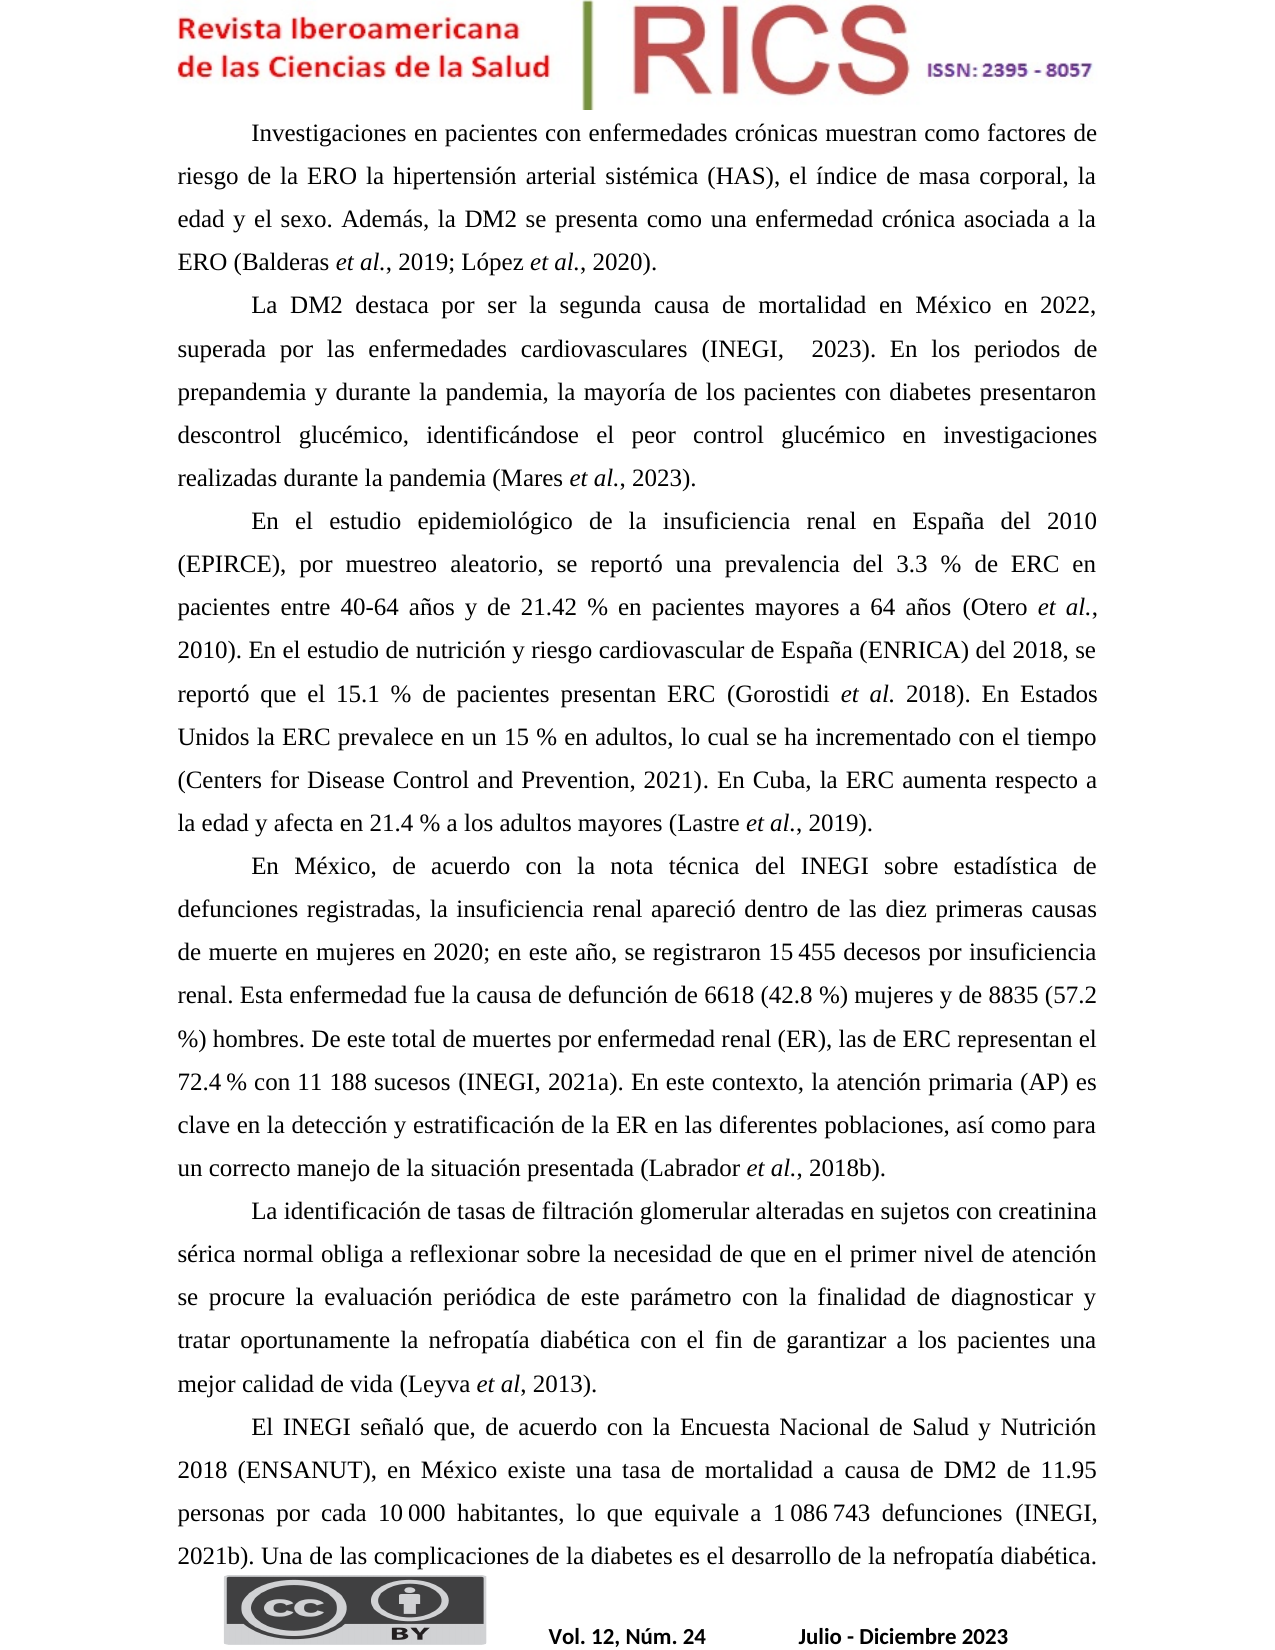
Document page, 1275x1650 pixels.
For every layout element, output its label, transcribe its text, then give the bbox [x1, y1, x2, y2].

text Investigaciones en pacientes con enfermedades crónicas muestran como factores de riesgo de la ERO la hipertensión arterial sistémica (HAS), el índice de masa corporal, la edad y el sexo. Además, la DM2 se presenta como una enfermedad crónica asociada a la ERO (Balderas et al., 2019; López et al., 2020). [177, 118, 1098, 276]
text La identificación de tasas de filtración glomerular alteradas en sujetos con creatinina sérica normal obliga a reflexionar sobre la necesidad de que en el primer nivel de atención se procure la evaluación periódica de este parámetro con la finalidad de diagnosticar y tratar oportunamente la nefropatía diabética con el fin de garantizar a los pacientes una mejor calidad de vida (Leyva et al, 2013). [177, 1196, 1098, 1397]
text La DM2 destaca por ser la segunda causa de mortalidad en México en 2022, superada por las enfermedades cardiovasculares (INEGI, 2023). En los periodos de prepandemia y durante la pandemia, la mayoría de los pacientes con diabetes presentaron descontrol glucémico, identificándose el peor control glucémico en investigaciones realizadas durante la pandemia (Mares et al., 2023). [177, 291, 1098, 492]
picture [177, 0, 1098, 110]
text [177, 1412, 1098, 1570]
text En el estudio epidemiológico de la insuficiencia renal en España del 2010 (EPIRCE), por muestreo aleatorio, se reportó una prevalencia del 3.3 % de ERC en pacientes entre 40-64 años y de 21.42 % en pacientes mayores a 64 años (Otero et al., 2010). En el estudio de nutrición y riesgo cardiovascular de España (ENRICA) del 2018, se reportó que el 15.1 % de pacientes presentan ERC (Gorostidi et al. 2018). En Estados Unidos la ERC prevalece en un 15 % en adultos, lo cual se ha incrementado con el tiempo (Centers for Disease Control and Prevention, 2021). En Cuba, la ERC aumenta respecto a la edad y afecta en 21.4 % a los adultos mayores (Lastre et al., 2019). [177, 506, 1098, 837]
picture [223, 1575, 487, 1645]
text En México, de acuerdo con la nota técnica del INEGI sobre estadística de defunciones registradas, la insuficiencia renal apareció dentro de las diez primeras causas de muerte en mujeres en 2020; en este año, se registraron 15 455 decesos por insuficiencia renal. Esta enfermedad fue la causa de defunción de 6618 (42.8 %) mujeres y de 8835 (57.2 %) hombres. De este total de muertes por enfermedad renal (ER), las de ERC representan el 72.4 % con 11 188 sucesos (INEGI, 2021a). En este contexto, la atención primaria (AP) es clave en la detección y estratificación de la ER en las diferentes poblaciones, así como para un correcto manejo de la situación presentada (Labrador et al., 2018b). [177, 851, 1098, 1182]
